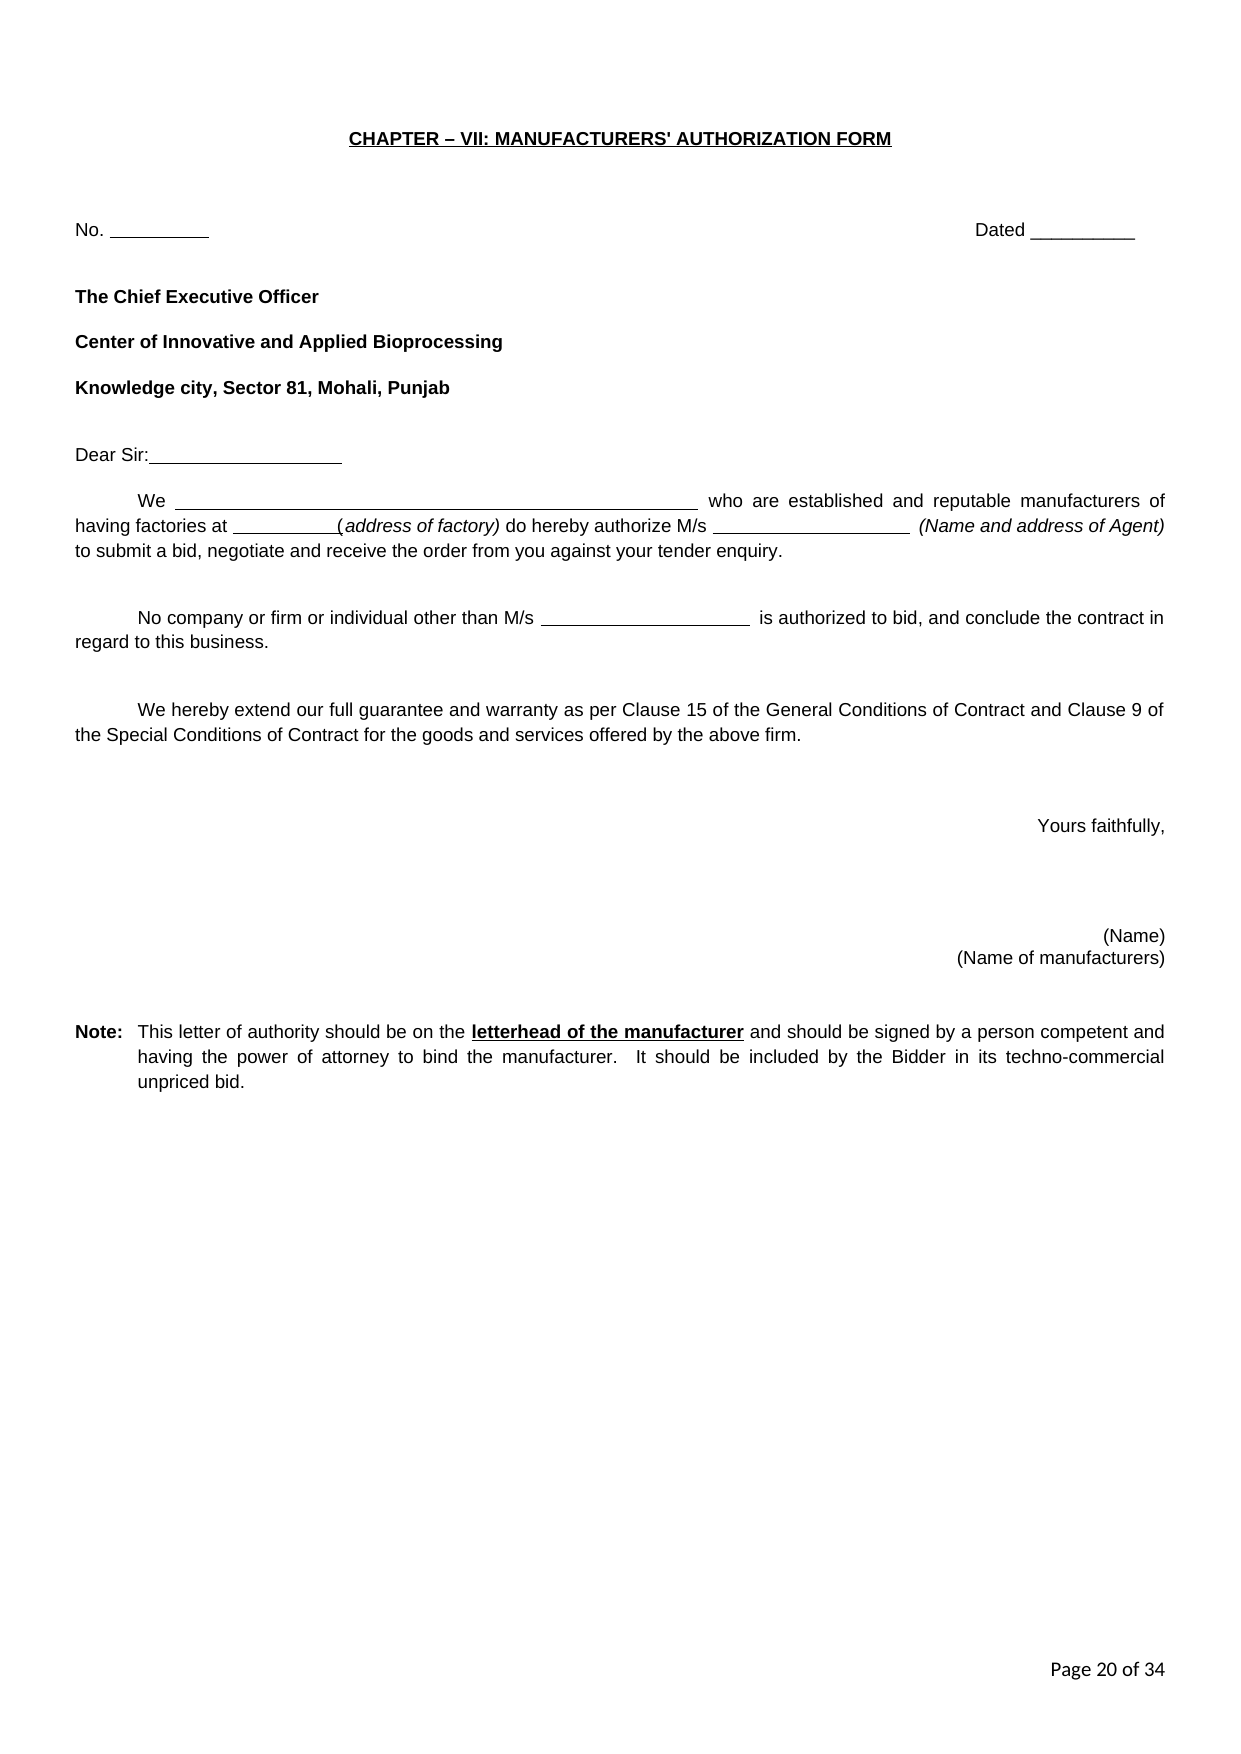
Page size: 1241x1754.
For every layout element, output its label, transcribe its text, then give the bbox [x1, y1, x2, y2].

text We who are established and reputable manufacturers of having factories at (address of factory) do hereby authorize M/s (Name and address of Agent) to submit a bid, negotiate and receive the order from you against your tender enquiry. [75, 490, 1165, 561]
text (Name of manufacturers) [75, 946, 1165, 968]
text We hereby extend our full guarantee and warranty as per Clause 15 of the General Conditions of Contract and Clause 9 of the Special Conditions of Contract for the goods and services offered by the above firm. [75, 698, 1165, 745]
text Center of Innovative and Applied Bioprocessing [75, 331, 1165, 353]
text No. Dated __________ [75, 218, 1165, 240]
subtitle Knowledge city, Sector 81, Mohali, Punjab [75, 377, 1165, 398]
text (Name) [75, 925, 1165, 946]
text No company or firm or individual other than M/s is authorized to bid, and conclude the contract in regard to this business. [75, 607, 1165, 653]
text Note: This letter of authority should be on the letterhead of the manufacturer and should be signed by a person competent and having the power of attorney to bind the manufacturer. It should be included by the Bidder in its techno-commercial unpriced bid. [75, 1021, 1165, 1092]
text Yours faithfully, [75, 814, 1165, 836]
text The Chief Executive Officer [75, 286, 1165, 307]
text CHAPTER – VII: MANUFACTURERS' AUTHORIZATION FORM [75, 127, 1165, 149]
text Dear Sir: [75, 444, 1165, 466]
